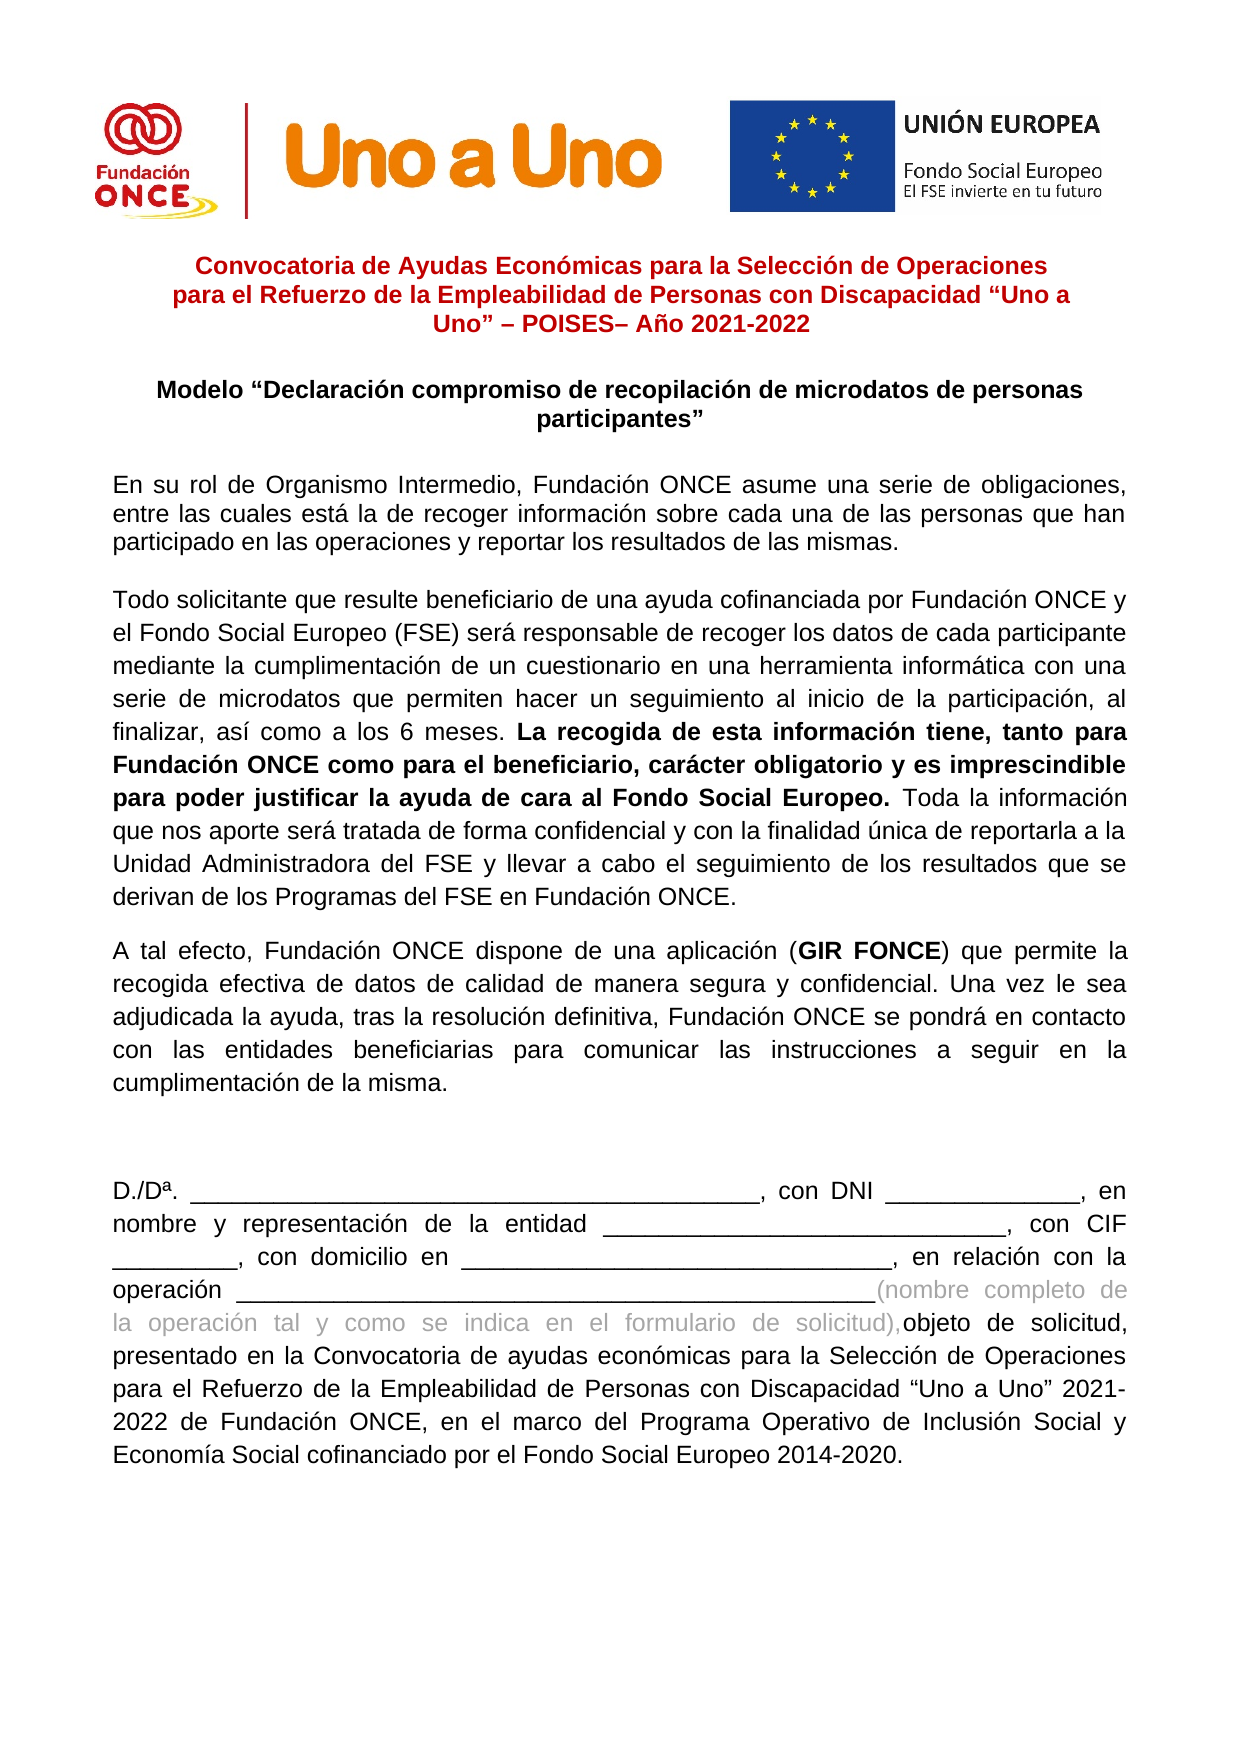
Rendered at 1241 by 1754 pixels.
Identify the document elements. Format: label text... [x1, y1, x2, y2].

text A tal efecto, Fundación ONCE dispone de una aplicación (GIR FONCE) que permite la recogida efectiva de datos de calidad de manera segura y confidencial. Una vez le sea adjudicada la ayuda, tras la resolución definitiva, Fundación ONCE se pondrá en contacto con las entidades beneficiarias para comunicar las instrucciones a seguir en la cumplimentación de la misma. [112, 936, 1128, 1097]
text En su rol de Organismo Intermedio, Fundación ONCE asume una serie de obligaciones, entre las cuales está la de recoger información sobre cada una de las personas que han participado en las operaciones y reportar los resultados de las mismas. [112, 470, 1128, 556]
text Todo solicitante que resulte beneficiario de una ayuda cofinanciada por Fundación ONCE y el Fondo Social Europeo (FSE) será responsable de recoger los datos de cada participante mediante la cumplimentación de un cuestionario en una herramienta informática con una serie de microdatos que permiten hacer un seguimiento al inicio de la participación, al finalizar, así como a los 6 meses. La recogida de esta información tiene, tanto para Fundación ONCE como para el beneficiario, carácter obligatorio y es imprescindible para poder justificar la ayuda de cara al Fondo Social Europeo. Toda la información que nos aporte será tratada de forma confidencial y con la finalidad única de reportarla a la Unidad Administradora del FSE y llevar a cabo el seguimiento de los resultados que se derivan de los Programas del FSE en Fundación ONCE. [112, 585, 1128, 911]
list D./Dª. _________________________________________, con DNI ______________, en nombre y representación de la entidad _____________________________, con CIF _________, con domicilio en _______________________________, en relación con la operación ______________________________________________(nombre completo de la operación tal y como se indica en el formulario de solicitud),objeto de solicitud, presentado en la Convocatoria de ayudas económicas para la Selección de Operaciones para el Refuerzo de la Empleabilidad de Personas con Discapacidad “Uno a Uno” 2021- 2022 de Fundación ONCE, en el marco del Programa Operativo de Inclusión Social y Economía Social cofinanciado por el Fondo Social Europeo 2014-2020. [112, 1176, 1128, 1469]
picture [726, 96, 1102, 215]
picture [95, 103, 662, 219]
text Convocatoria de Ayudas Económicas para la Selección de Operaciones para el Refuerzo de la Empleabilidad de Personas con Discapacidad “Uno a Uno” – POISES– Año 2021-2022 [171, 251, 1072, 337]
text Modelo “Declaración compromiso de recopilación de microdatos de personas participantes” [112, 375, 1128, 432]
